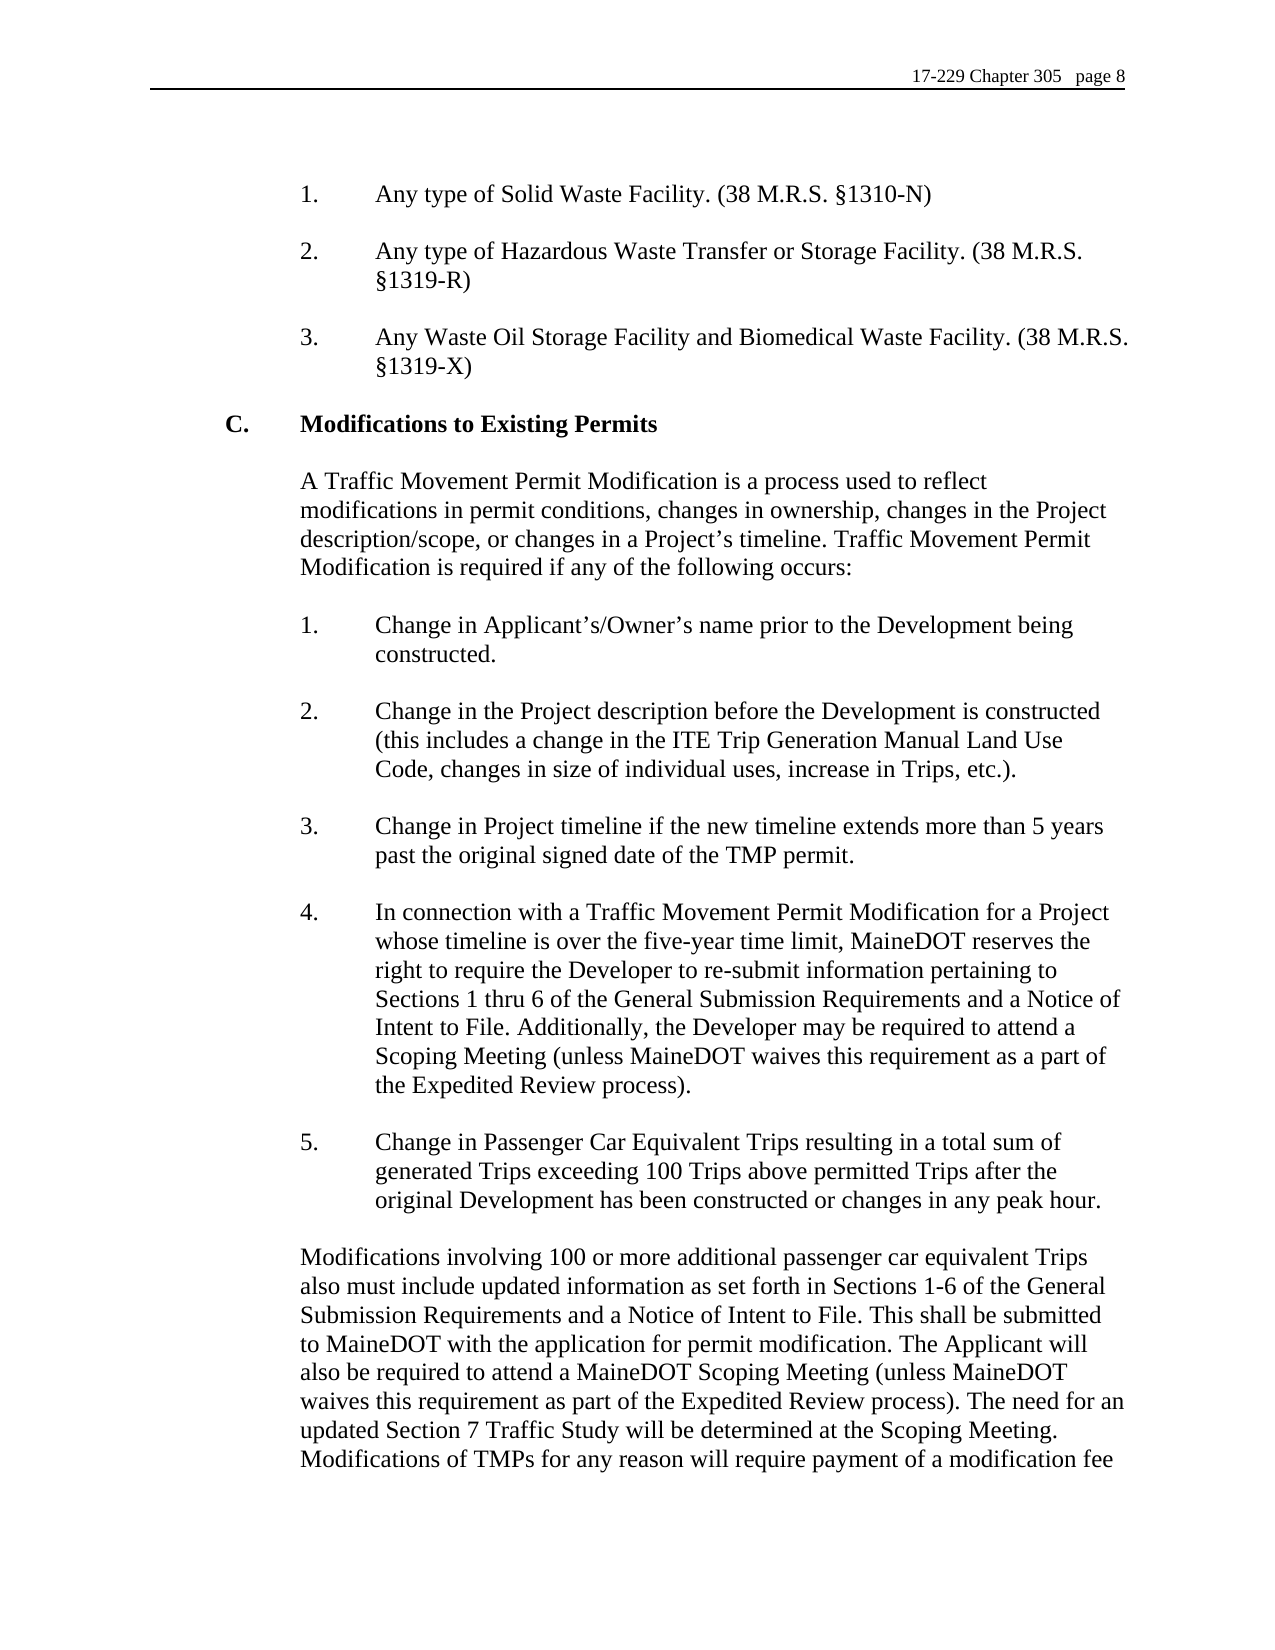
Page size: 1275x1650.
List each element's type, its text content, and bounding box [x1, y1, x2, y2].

list Change in the Project description before the Development is constructed (this includes a change in the ITE Trip Generation Manual Land Use Code, changes in size of individual uses, increase in Trips, etc.). [300, 696, 1125, 782]
list Any Waste Oil Storage Facility and Biomedical Waste Facility. (38 M.R.S. §1319-X) [300, 322, 1162, 380]
list Change in Applicant’s/Owner’s name prior to the Development being constructed. [300, 610, 1125, 667]
text C. Modifications to Existing Permits [225, 409, 1125, 437]
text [300, 1242, 1125, 1472]
list In connection with a Traffic Movement Permit Modification for a Project whose timeline is over the five-year time limit, MaineDOT reserves the right to require the Developer to re-submit information pertaining to Sections 1 thru 6 of the General Submission Requirements and a Notice of Intent to File. Additionally, the Developer may be required to attend a Scoping Meeting (unless MaineDOT waives this requirement as a part of the Expedited Review process). [300, 897, 1125, 1099]
list Any type of Hazardous Waste Transfer or Storage Facility. (38 M.R.S. §1319-R) [300, 236, 1125, 294]
text A Traffic Movement Permit Modification is a process used to reflect modifications in permit conditions, changes in ownership, changes in the Project description/scope, or changes in a Project’s timeline. Traffic Movement Permit Modification is required if any of the following occurs: [300, 466, 1125, 581]
list Change in Project timeline if the new timeline extends more than 5 years past the original signed date of the TMP permit. [300, 811, 1125, 869]
list Any type of Solid Waste Facility. (38 M.R.S. §1310-N) [300, 179, 1125, 207]
list Change in Passenger Car Equivalent Trips resulting in a total sum of generated Trips exceeding 100 Trips above permitted Trips after the original Development has been constructed or changes in any peak hour. [300, 1127, 1125, 1214]
